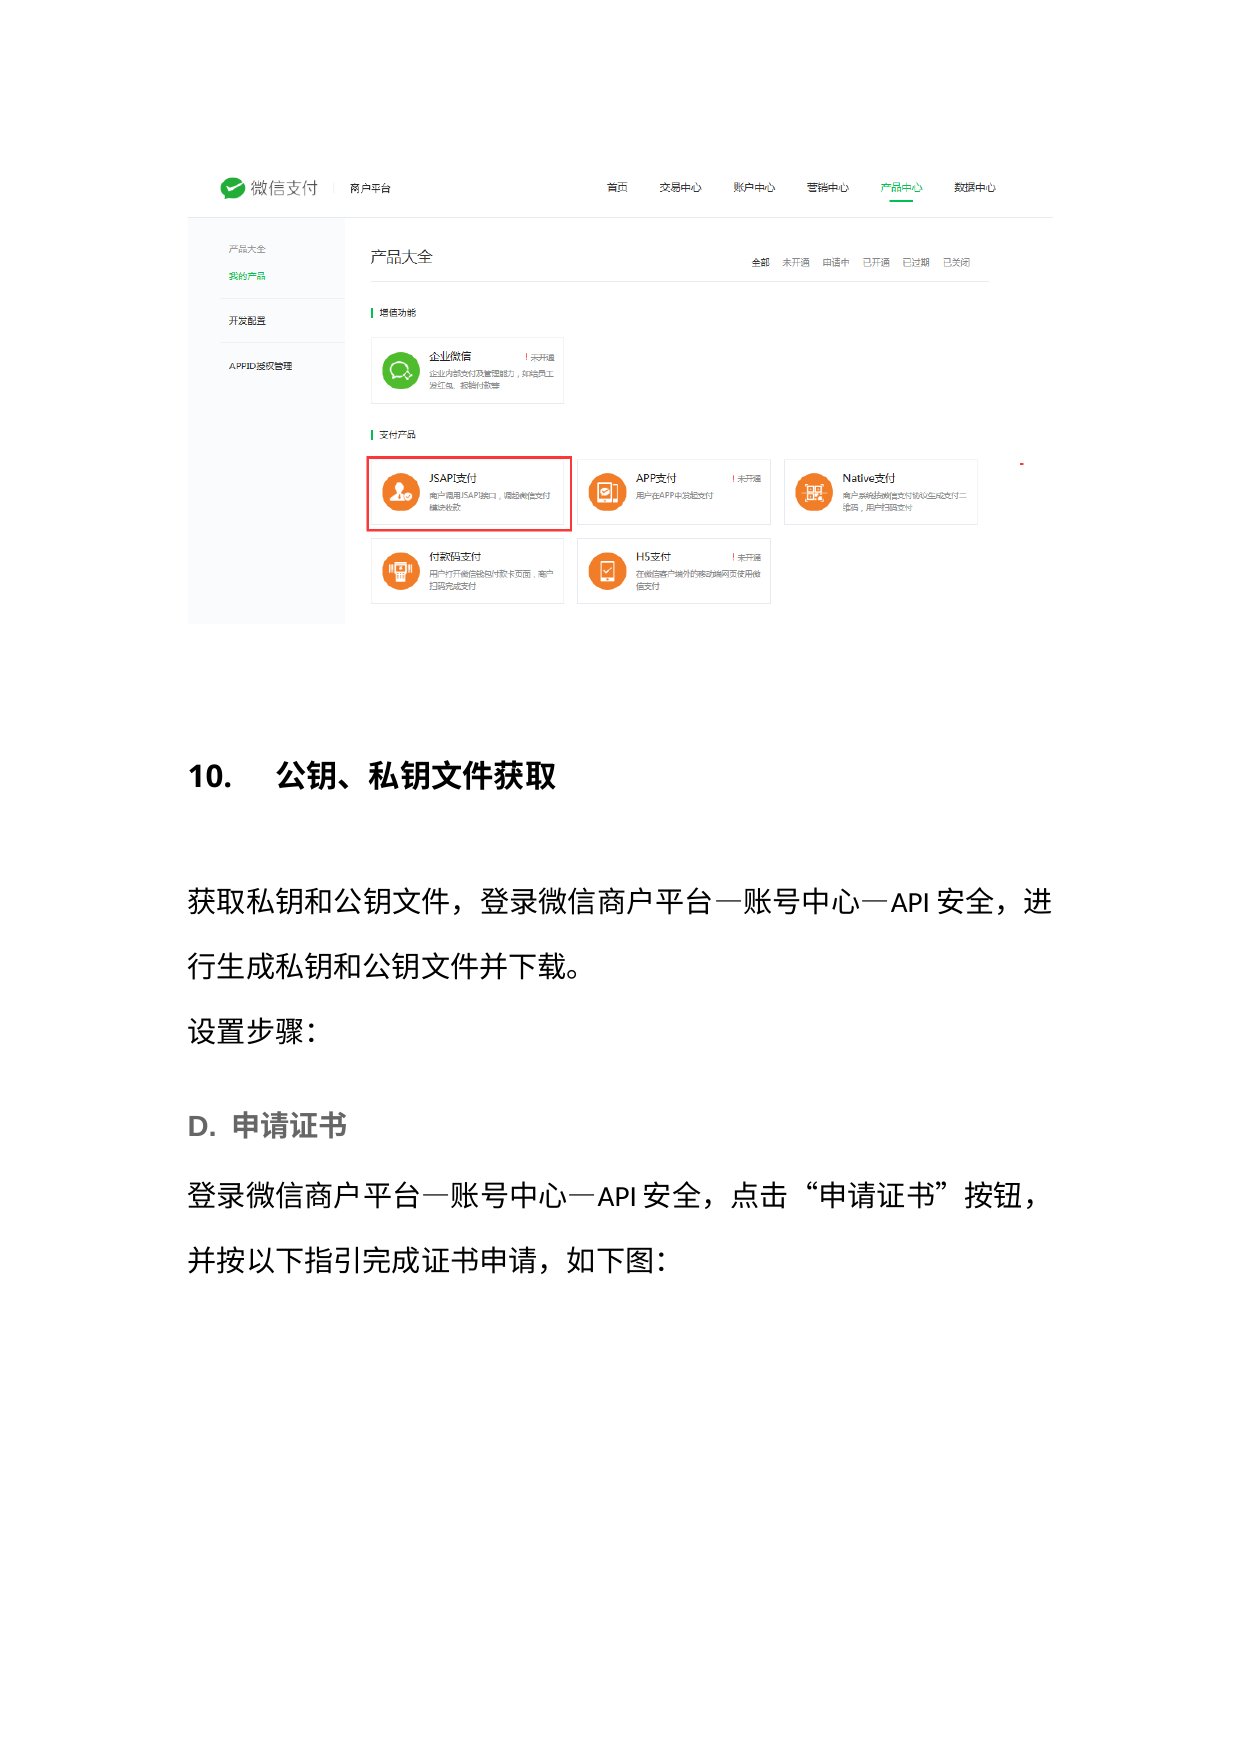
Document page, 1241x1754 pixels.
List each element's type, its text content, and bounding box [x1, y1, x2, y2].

text 获取私钥和公钥文件，登录微信商户平台—账号中心—API安全，进行生成私钥和公钥文件并下载。 [187, 867, 1053, 997]
text 登录微信商户平台—账号中心—API安全，点击“申请证书”按钮，并按以下指引完成证书申请，如下图： [187, 1161, 1053, 1291]
subtitle 申请证书 [187, 1091, 1053, 1156]
subtitle 公钥、私钥文件获取 [187, 742, 1053, 807]
text 设置步骤： [187, 997, 1053, 1062]
picture [187, 162, 1053, 624]
